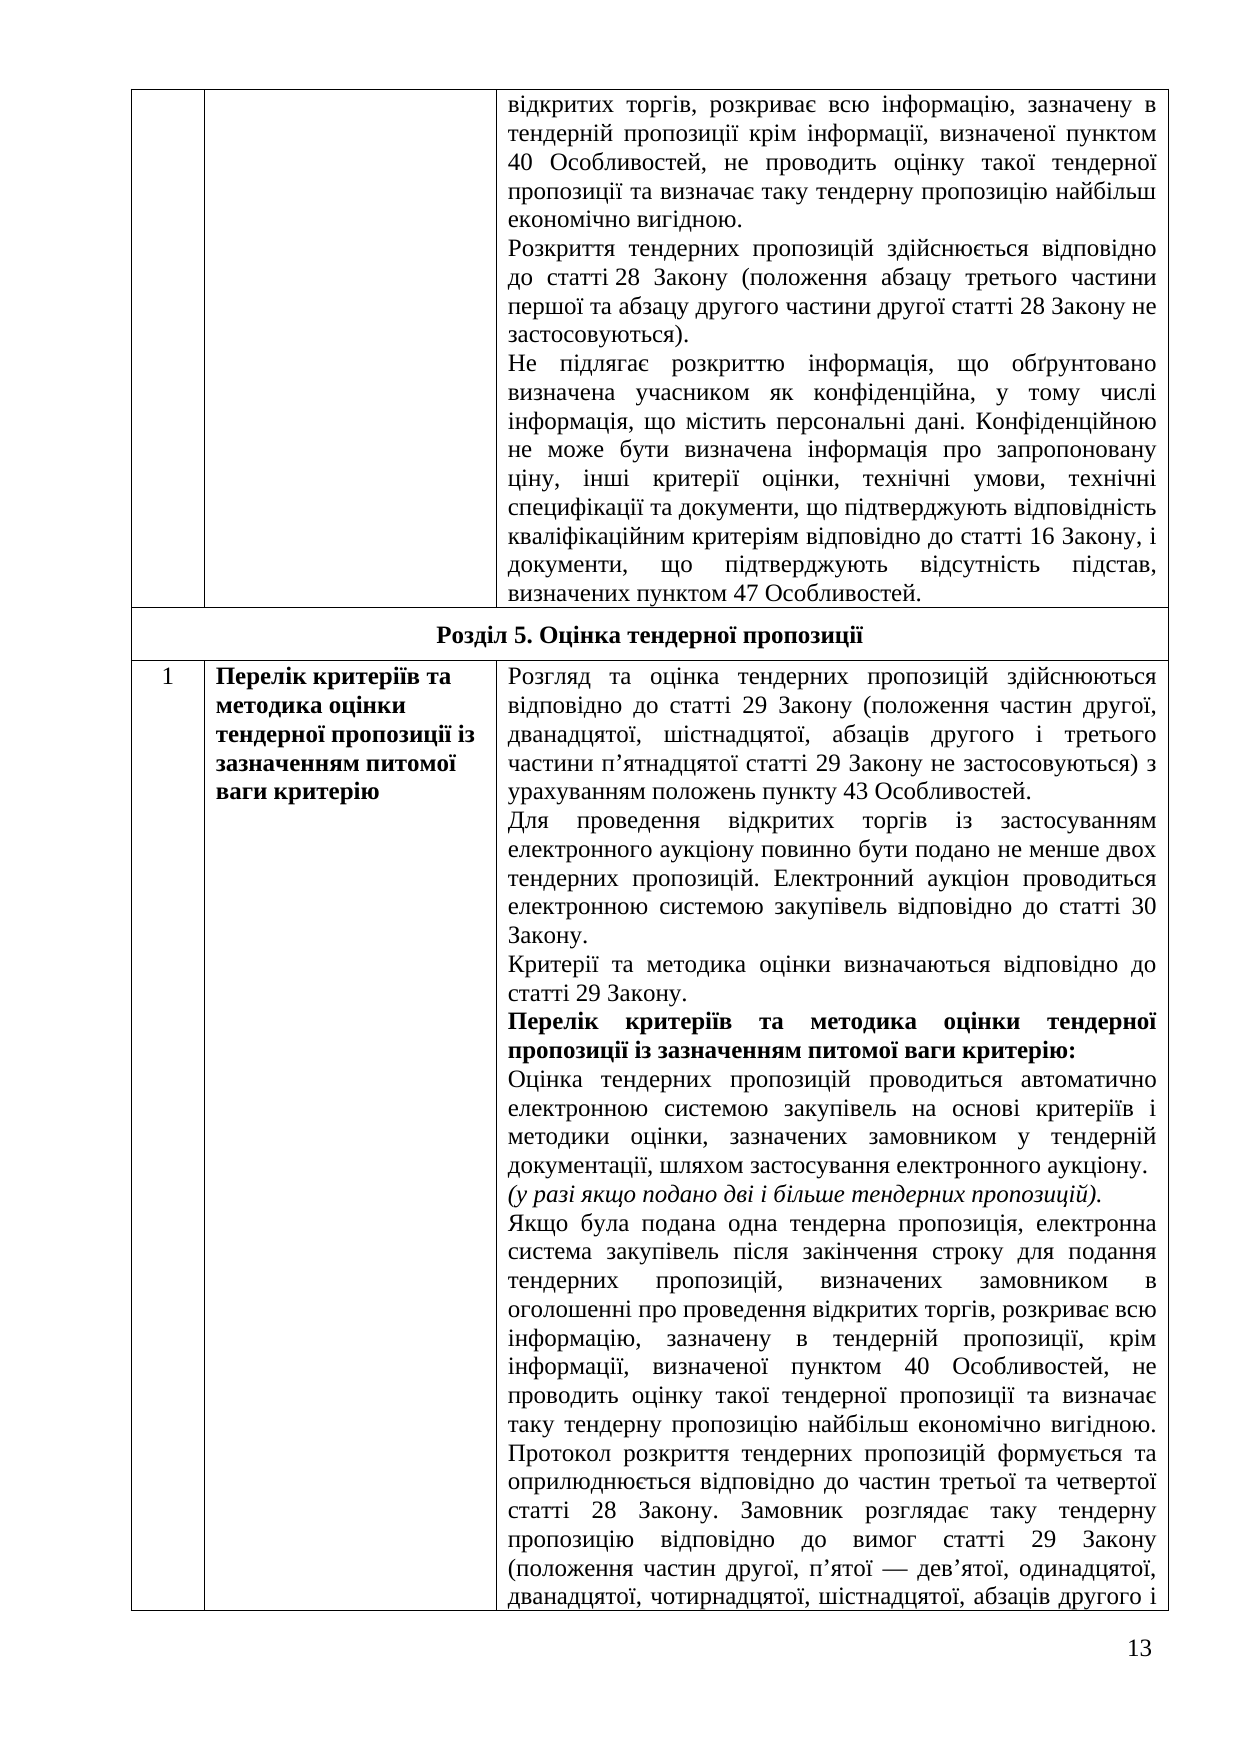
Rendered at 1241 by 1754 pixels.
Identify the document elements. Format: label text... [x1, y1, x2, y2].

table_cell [497, 661, 1168, 1610]
table_cell 2 [132, 90, 204, 607]
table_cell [205, 90, 496, 607]
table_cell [205, 661, 496, 1610]
table_cell 1 [132, 661, 204, 1610]
table_cell Розділ 5. Оцінка тендерної пропозиції [132, 608, 1168, 660]
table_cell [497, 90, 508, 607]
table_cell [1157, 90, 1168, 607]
